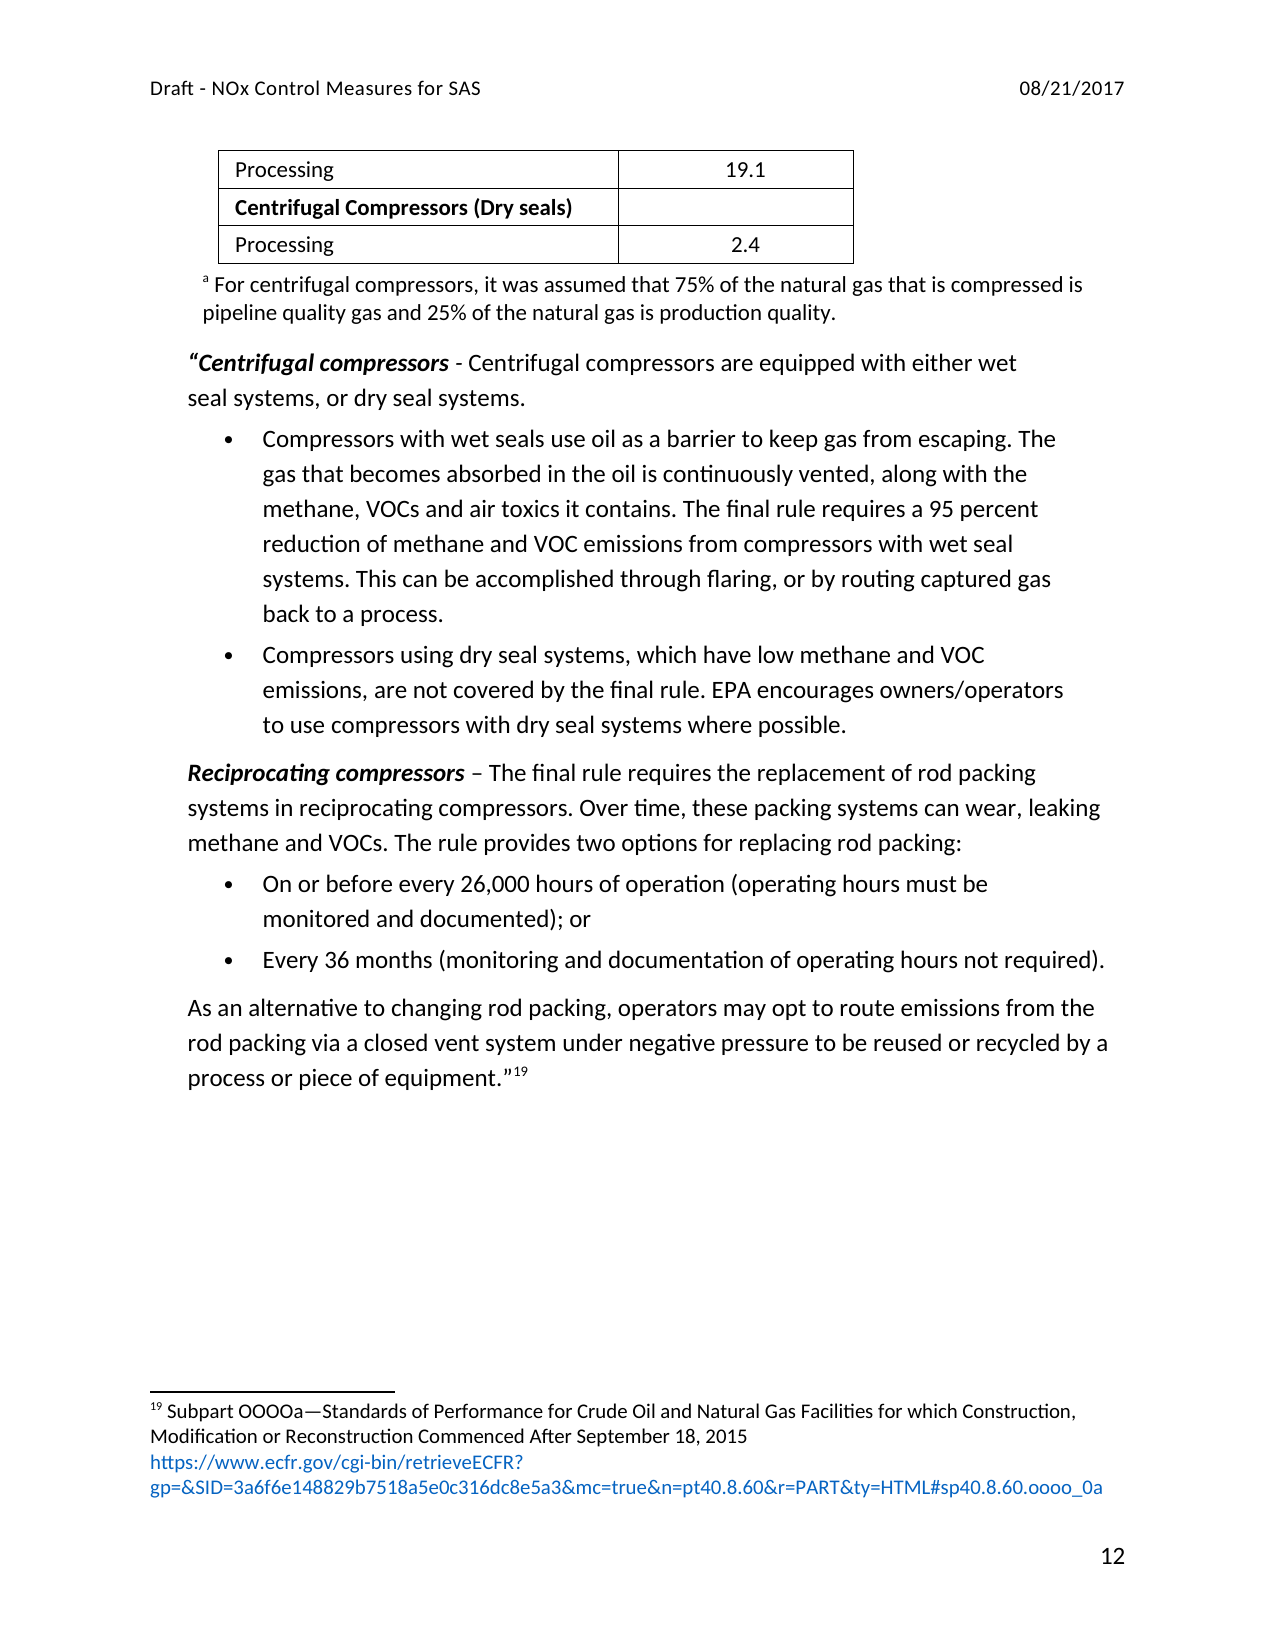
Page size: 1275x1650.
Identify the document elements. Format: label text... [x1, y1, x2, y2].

table_cell [619, 189, 853, 225]
text As an alternative to changing rod packing, operators may opt to route emissions from the rod packing via a closed vent system under negative pressure to be reused or recycled by a process or piece of equipment.” [187, 992, 1113, 1092]
table_cell Processing [219, 151, 618, 187]
list Every 36 months (monitoring and documentation of operating hours not required). [225, 944, 1125, 975]
text “Centrifugal compressors - Centrifugal compressors are equipped with either wet seal systems, or dry seal systems. [187, 347, 1041, 412]
text a For centrifugal compressors, it was assumed that 75% of the natural gas that is compressed is pipeline quality gas and 25% of the natural gas is production quality. [202, 270, 1125, 326]
table_cell 19.1 [619, 151, 853, 187]
list Compressors with wet seals use oil as a barrier to keep gas from escaping. The gas that becomes absorbed in the oil is continuously vented, along with the methane, VOCs and air toxics it contains. The final rule requires a 95 percent reduction of methane and VOC emissions from compressors with wet seal systems. This can be accomplished through flaring, or by routing captured gas back to a process. [225, 423, 1092, 628]
table_cell Processing [219, 226, 618, 263]
table_cell 2.4 [619, 226, 853, 263]
list On or before every 26,000 hours of operation (operating hours must be monitored and documented); or [225, 868, 1092, 933]
table_cell Centrifugal Compressors (Dry seals) [219, 189, 618, 225]
list Compressors using dry seal systems, which have low methane and VOC emissions, are not covered by the final rule. EPA encourages owners/operators to use compressors with dry seal systems where possible. [225, 639, 1086, 740]
text Reciprocating compressors – The final rule requires the replacement of rod packing systems in reciprocating compressors. Over time, these packing systems can wear, leaking methane and VOCs. The rule provides two options for replacing rod packing: [187, 757, 1114, 857]
